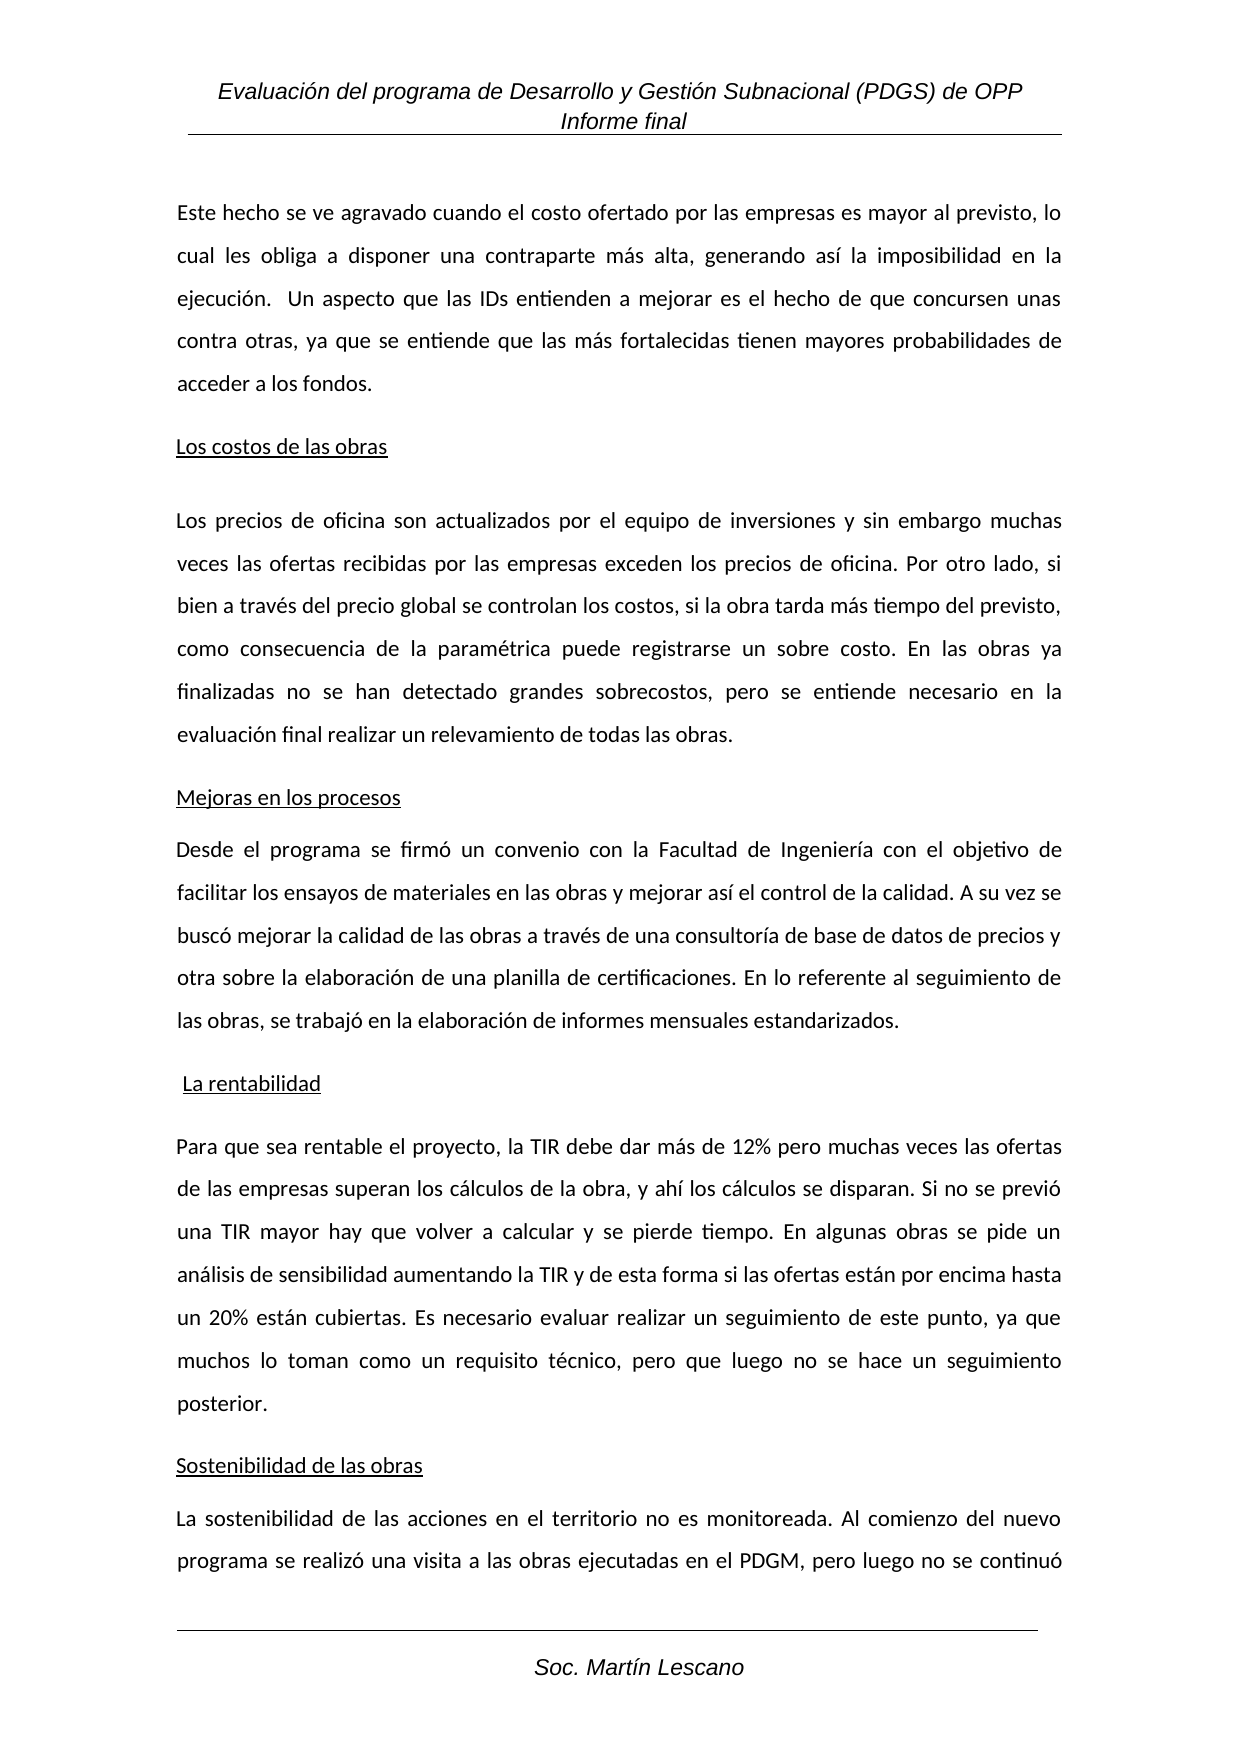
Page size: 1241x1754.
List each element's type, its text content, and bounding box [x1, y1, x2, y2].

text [176, 198, 1063, 397]
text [176, 1504, 1063, 1574]
text Para que sea rentable el proyecto, la TIR debe dar más de 12% pero muchas veces las ofertas de las empresas superan los cálculos de la obra, y ahí los cálculos se disparan. Si no se previó una TIR mayor hay que volver a calcular y se pierde tiempo. En algunas obras se pide un análisis de sensibilidad aumentando la TIR y de esta forma si las ofertas están por encima hasta un 20% están cubiertas. Es necesario evaluar realizar un seguimiento de este punto, ya que muchos lo toman como un requisito técnico, pero que luego no se hace un seguimiento posterior. [176, 1132, 1063, 1417]
text La rentabilidad [177, 1069, 1063, 1097]
text Los precios de oficina son actualizados por el equipo de inversiones y sin embargo muchas veces las ofertas recibidas por las empresas exceden los precios de oficina. Por otro lado, si bien a través del precio global se controlan los costos, si la obra tarda más tiempo del previsto, como consecuencia de la paramétrica puede registrarse un sobre costo. En las obras ya finalizadas no se han detectado grandes sobrecostos, pero se entiende necesario en la evaluación final realizar un relevamiento de todas las obras. [176, 506, 1063, 748]
text Sostenibilidad de las obras [176, 1451, 429, 1479]
text Mejoras en los procesos [176, 783, 408, 811]
text Los costos de las obras [176, 432, 1063, 460]
text Desde el programa se firmó un convenio con la Facultad de Ingeniería con el objetivo de facilitar los ensayos de materiales en las obras y mejorar así el control de la calidad. A su vez se buscó mejorar la calidad de las obras a través de una consultoría de base de datos de precios y otra sobre la elaboración de una planilla de certificaciones. En lo referente al seguimiento de las obras, se trabajó en la elaboración de informes mensuales estandarizados. [176, 835, 1063, 1034]
